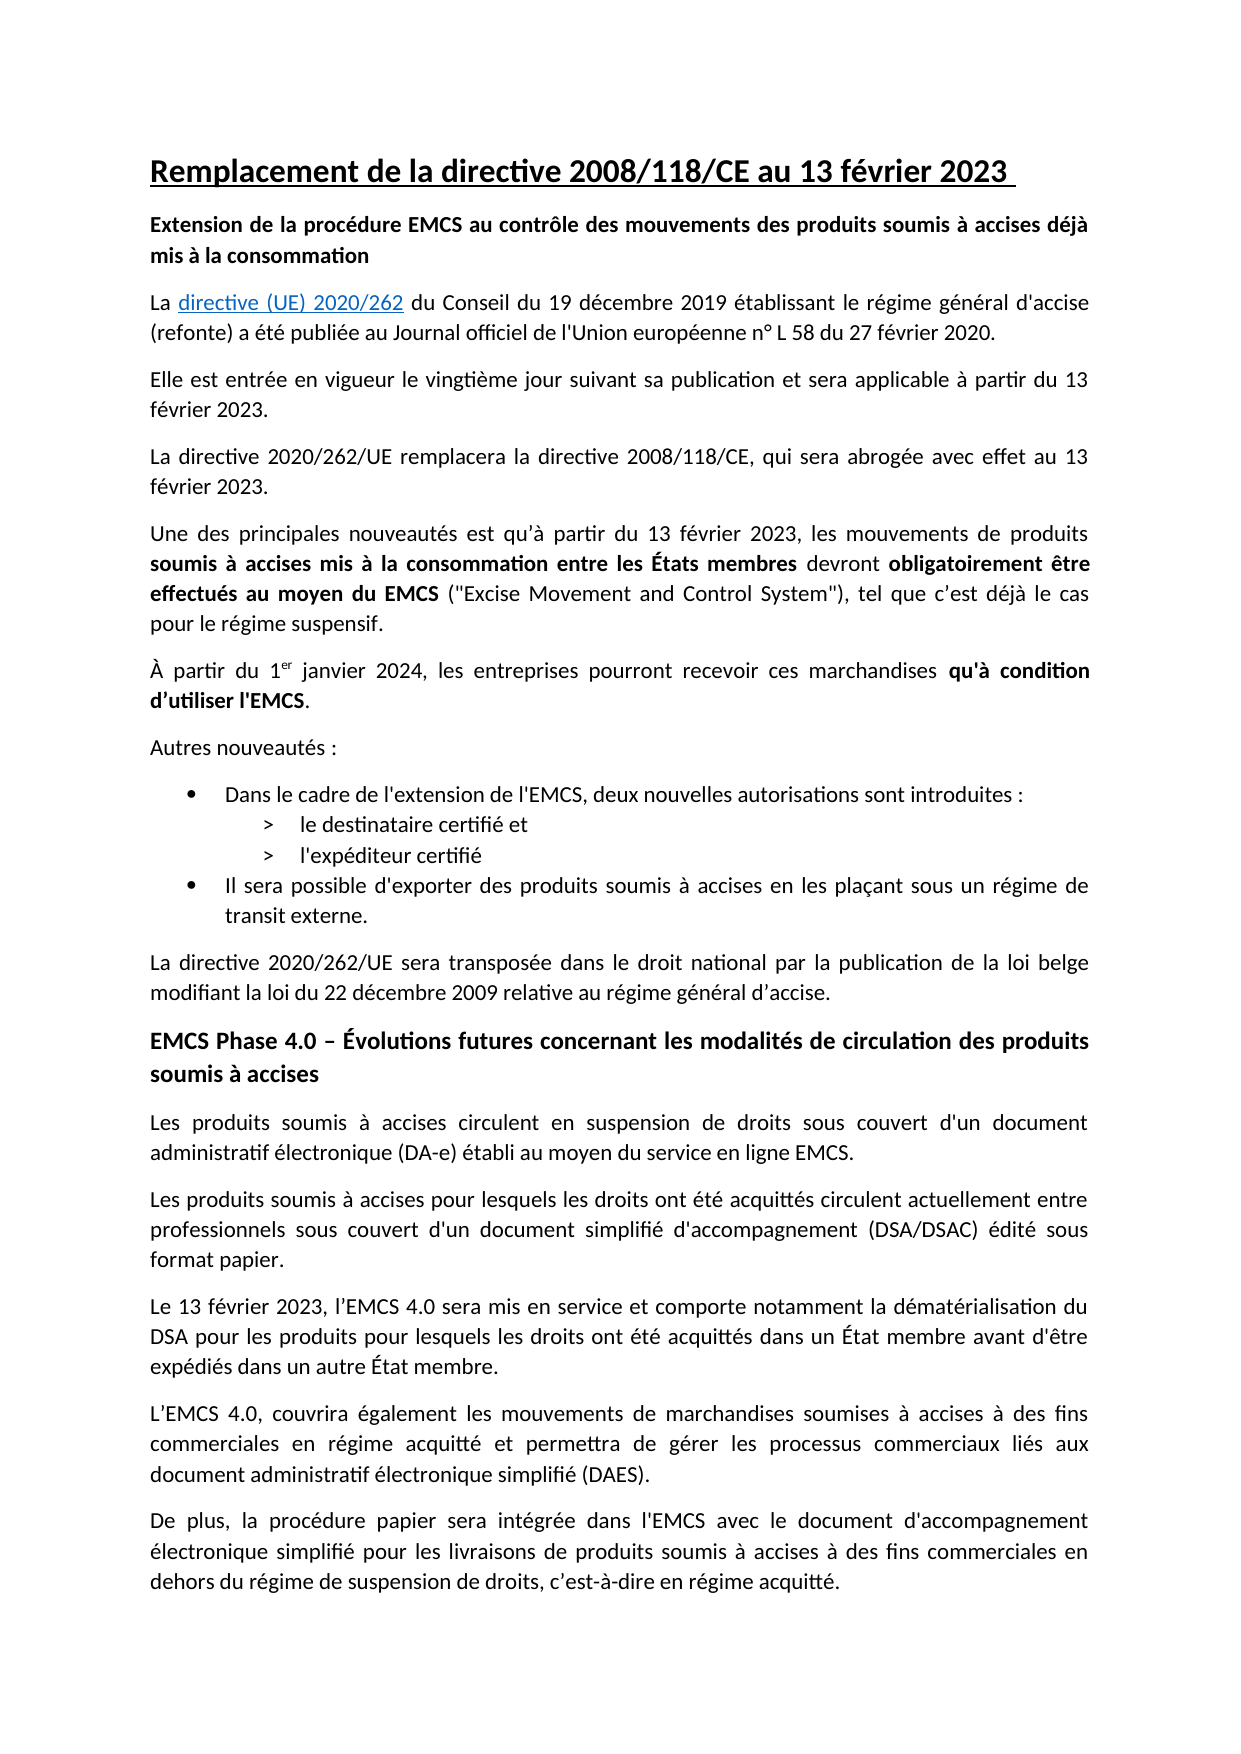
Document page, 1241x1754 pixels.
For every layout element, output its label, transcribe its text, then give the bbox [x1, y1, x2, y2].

text L’EMCS 4.0, couvrira également les mouvements de marchandises soumises à accises à des fins commerciales en régime acquitté et permettra de gérer les processus commerciaux liés aux document administratif électronique simplifié (DAES). [150, 1399, 1090, 1488]
list l'expéditeur certifié [262, 841, 1090, 869]
text À partir du 1er janvier 2024, les entreprises pourront recevoir ces marchandises qu'à condition d’utiliser l'EMCS. [150, 656, 1090, 715]
text Elle est entrée en vigueur le vingtième jour suivant sa publication et sera applicable à partir du 13 février 2023. [150, 365, 1090, 423]
text La directive (UE) 2020/262 du Conseil du 19 décembre 2019 établissant le régime général d'accise (refonte) a été publiée au Journal officiel de l'Union européenne n° L 58 du 27 février 2020. [150, 288, 1090, 346]
list le destinataire certifié et [262, 811, 1090, 839]
text La directive 2020/262/UE remplacera la directive 2008/118/CE, qui sera abrogée avec effet au 13 février 2023. [150, 442, 1090, 500]
list Dans le cadre de l'extension de l'EMCS, deux nouvelles autorisations sont introduites : [187, 780, 1090, 808]
text EMCS Phase 4.0 – Évolutions futures concernant les modalités de circulation des produits soumis à accises [150, 1025, 1090, 1089]
text Remplacement de la directive 2008/118/CE au 13 février 2023 [150, 150, 1090, 191]
list Il sera possible d'exporter des produits soumis à accises en les plaçant sous un régime de transit externe. [187, 871, 1090, 929]
text Les produits soumis à accises pour lesquels les droits ont été acquittés circulent actuellement entre professionnels sous couvert d'un document simplifié d'accompagnement (DSA/DSAC) édité sous format papier. [150, 1185, 1090, 1273]
text De plus, la procédure papier sera intégrée dans l'EMCS avec le document d'accompagnement électronique simplifié pour les livraisons de produits soumis à accises à des fins commerciales en dehors du régime de suspension de droits, c’est-à-dire en régime acquitté. [150, 1507, 1090, 1595]
text Le 13 février 2023, l’EMCS 4.0 sera mis en service et comporte notamment la dématérialisation du DSA pour les produits pour lesquels les droits ont été acquittés dans un État membre avant d'être expédiés dans un autre État membre. [150, 1292, 1090, 1381]
text Extension de la procédure EMCS au contrôle des mouvements des produits soumis à accises déjà mis à la consommation [150, 211, 1090, 269]
text Les produits soumis à accises circulent en suspension de droits sous couvert d'un document administratif électronique (DA-e) établi au moyen du service en ligne EMCS. [150, 1108, 1090, 1166]
text La directive 2020/262/UE sera transposée dans le droit national par la publication de la loi belge modifiant la loi du 22 décembre 2009 relative au régime général d’accise. [150, 948, 1090, 1006]
text Autres nouveautés : [150, 733, 1090, 762]
text Une des principales nouveautés est qu’à partir du 13 février 2023, les mouvements de produits soumis à accises mis à la consommation entre les États membres devront obligatoirement être effectués au moyen du EMCS ("Excise Movement and Control System"), tel que c’est déjà le cas pour le régime suspensif. [150, 519, 1090, 638]
